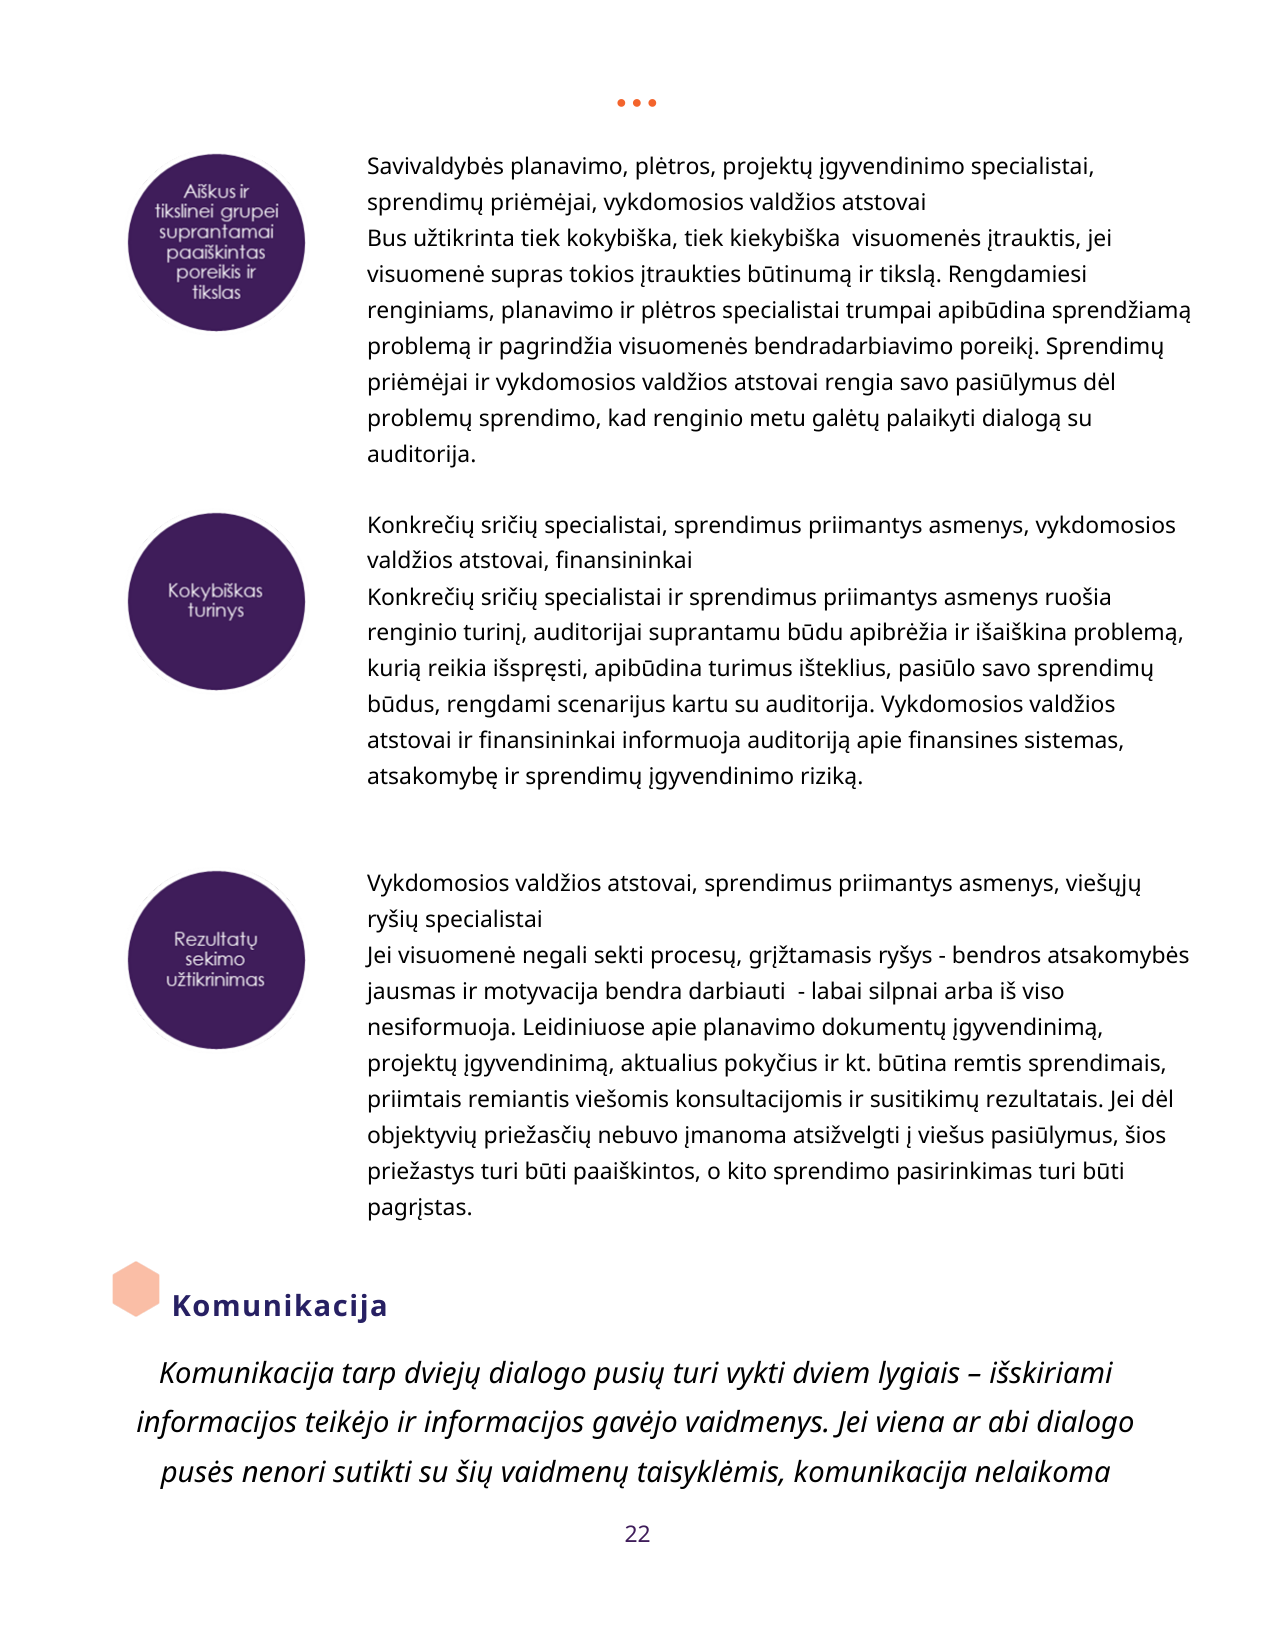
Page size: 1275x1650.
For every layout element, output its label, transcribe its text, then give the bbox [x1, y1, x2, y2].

picture [123, 150, 310, 336]
picture [112, 1261, 160, 1317]
table_cell [113, 150, 356, 508]
picture [123, 867, 310, 1054]
text Komunikacija [112, 1262, 1162, 1325]
table_cell [113, 867, 356, 1262]
table_cell Konkrečių sričių specialistai, sprendimus priimantys asmenys, vykdomosios valdžios atstovai, finansininkai Konkrečių sričių specialistai ir sprendimus priimantys asmenys ruošia renginio turinį, auditorijai suprantamu būdu apibrėžia ir išaiškina problemą, kurią reikia išspręsti, apibūdina turimus išteklius, pasiūlo savo sprendimų būdus, rengdami scenarijus kartu su auditorija. Vykdomosios valdžios atstovai ir finansininkai informuoja auditoriją apie finansines sistemas, atsakomybę ir sprendimų įgyvendinimo riziką. [356, 509, 1209, 867]
table_cell [113, 509, 356, 867]
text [127, 1352, 1147, 1491]
picture [123, 508, 310, 695]
table_cell Savivaldybės planavimo, plėtros, projektų įgyvendinimo specialistai, sprendimų priėmėjai, vykdomosios valdžios atstovai Bus užtikrinta tiek kokybiška, tiek kiekybiška visuomenės įtrauktis, jei visuomenė supras tokios įtraukties būtinumą ir tikslą. Rengdamiesi renginiams, planavimo ir plėtros specialistai trumpai apibūdina sprendžiamą problemą ir pagrindžia visuomenės bendradarbiavimo poreikį. Sprendimų priėmėjai ir vykdomosios valdžios atstovai rengia savo pasiūlymus dėl problemų sprendimo, kad renginio metu galėtų palaikyti dialogą su auditorija. [356, 150, 1209, 508]
table_cell Vykdomosios valdžios atstovai, sprendimus priimantys asmenys, viešųjų ryšių specialistai Jei visuomenė negali sekti procesų, grįžtamasis ryšys - bendros atsakomybės jausmas ir motyvacija bendra darbiauti - labai silpnai arba iš viso nesiformuoja. Leidiniuose apie planavimo dokumentų įgyvendinimą, projektų įgyvendinimą, aktualius pokyčius ir kt. būtina remtis sprendimais, priimtais remiantis viešomis konsultacijomis ir susitikimų rezultatais. Jei dėl objektyvių priežasčių nebuvo įmanoma atsižvelgti į viešus pasiūlymus, šios priežastys turi būti paaiškintos, o kito sprendimo pasirinkimas turi būti pagrįstas. [356, 867, 1209, 1262]
